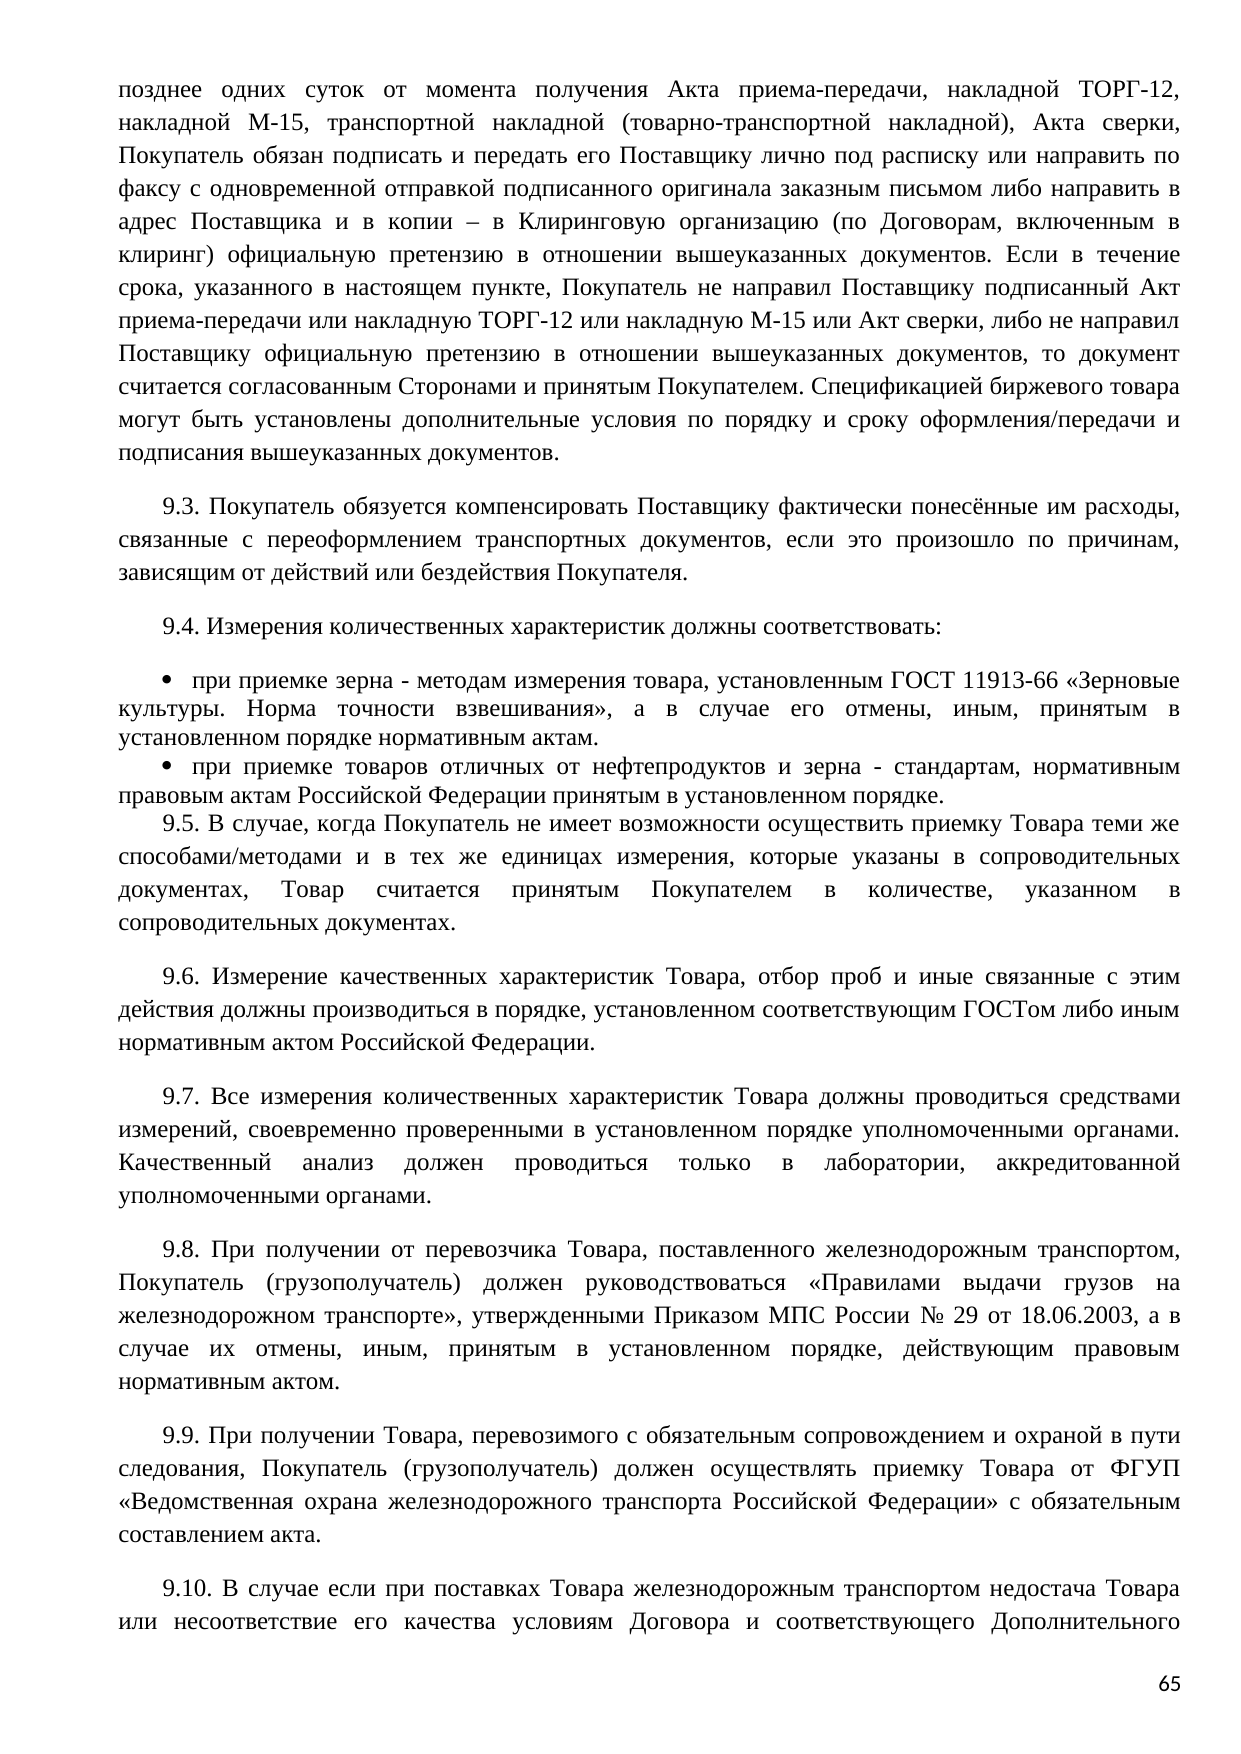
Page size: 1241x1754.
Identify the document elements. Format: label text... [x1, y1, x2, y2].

text 9.7. Все измерения количественных характеристик Товара должны проводиться средствами измерений, своевременно проверенными в установленном порядке уполномоченными органами. Качественный анализ должен проводиться только в лаборатории, аккредитованной уполномоченными органами. [118, 1081, 1181, 1209]
list при приемке товаров отличных от нефтепродуктов и зерна - стандартам, нормативным правовым актам Российской Федерации принятым в установленном порядке. [118, 751, 1181, 808]
text 9.8. При получении от перевозчика Товара, поставленного железнодорожным транспортом, Покупатель (грузополучатель) должен руководствоваться «Правилами выдачи грузов на железнодорожном транспорте», утвержденными Приказом МПС России № 29 от 18.06.2003, а в случае их отмены, иным, принятым в установленном порядке, действующим правовым нормативным актом. [118, 1234, 1181, 1395]
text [118, 1573, 1181, 1635]
text 9.9. При получении Товара, перевозимого с обязательным сопровождением и охраной в пути следования, Покупатель (грузополучатель) должен осуществлять приемку Товара от ФГУП «Ведомственная охрана железнодорожного транспорта Российской Федерации» с обязательным составлением акта. [118, 1420, 1181, 1548]
list при приемке зерна - методам измерения товара, установленным ГОСТ 11913-66 «Зерновые культуры. Норма точности взвешивания», а в случае его отмены, иным, принятым в установленном порядке нормативным актам. [118, 665, 1181, 751]
text 9.3. Покупатель обязуется компенсировать Поставщику фактически понесённые им расходы, связанные с переоформлением транспортных документов, если это произошло по причинам, зависящим от действий или бездействия Покупателя. [118, 491, 1181, 586]
text 9.5. В случае, когда Покупатель не имеет возможности осуществить приемку Товара теми же способами/методами и в тех же единицах измерения, которые указаны в сопроводительных документах, Товар считается принятым Покупателем в количестве, указанном в сопроводительных документах. [118, 808, 1181, 936]
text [118, 74, 1181, 466]
text 9.4. Измерения количественных характеристик должны соответствовать: [118, 611, 1181, 639]
text 9.6. Измерение качественных характеристик Товара, отбор проб и иные связанные с этим действия должны производиться в порядке, установленном соответствующим ГОСТом либо иным нормативным актом Российской Федерации. [118, 961, 1181, 1056]
